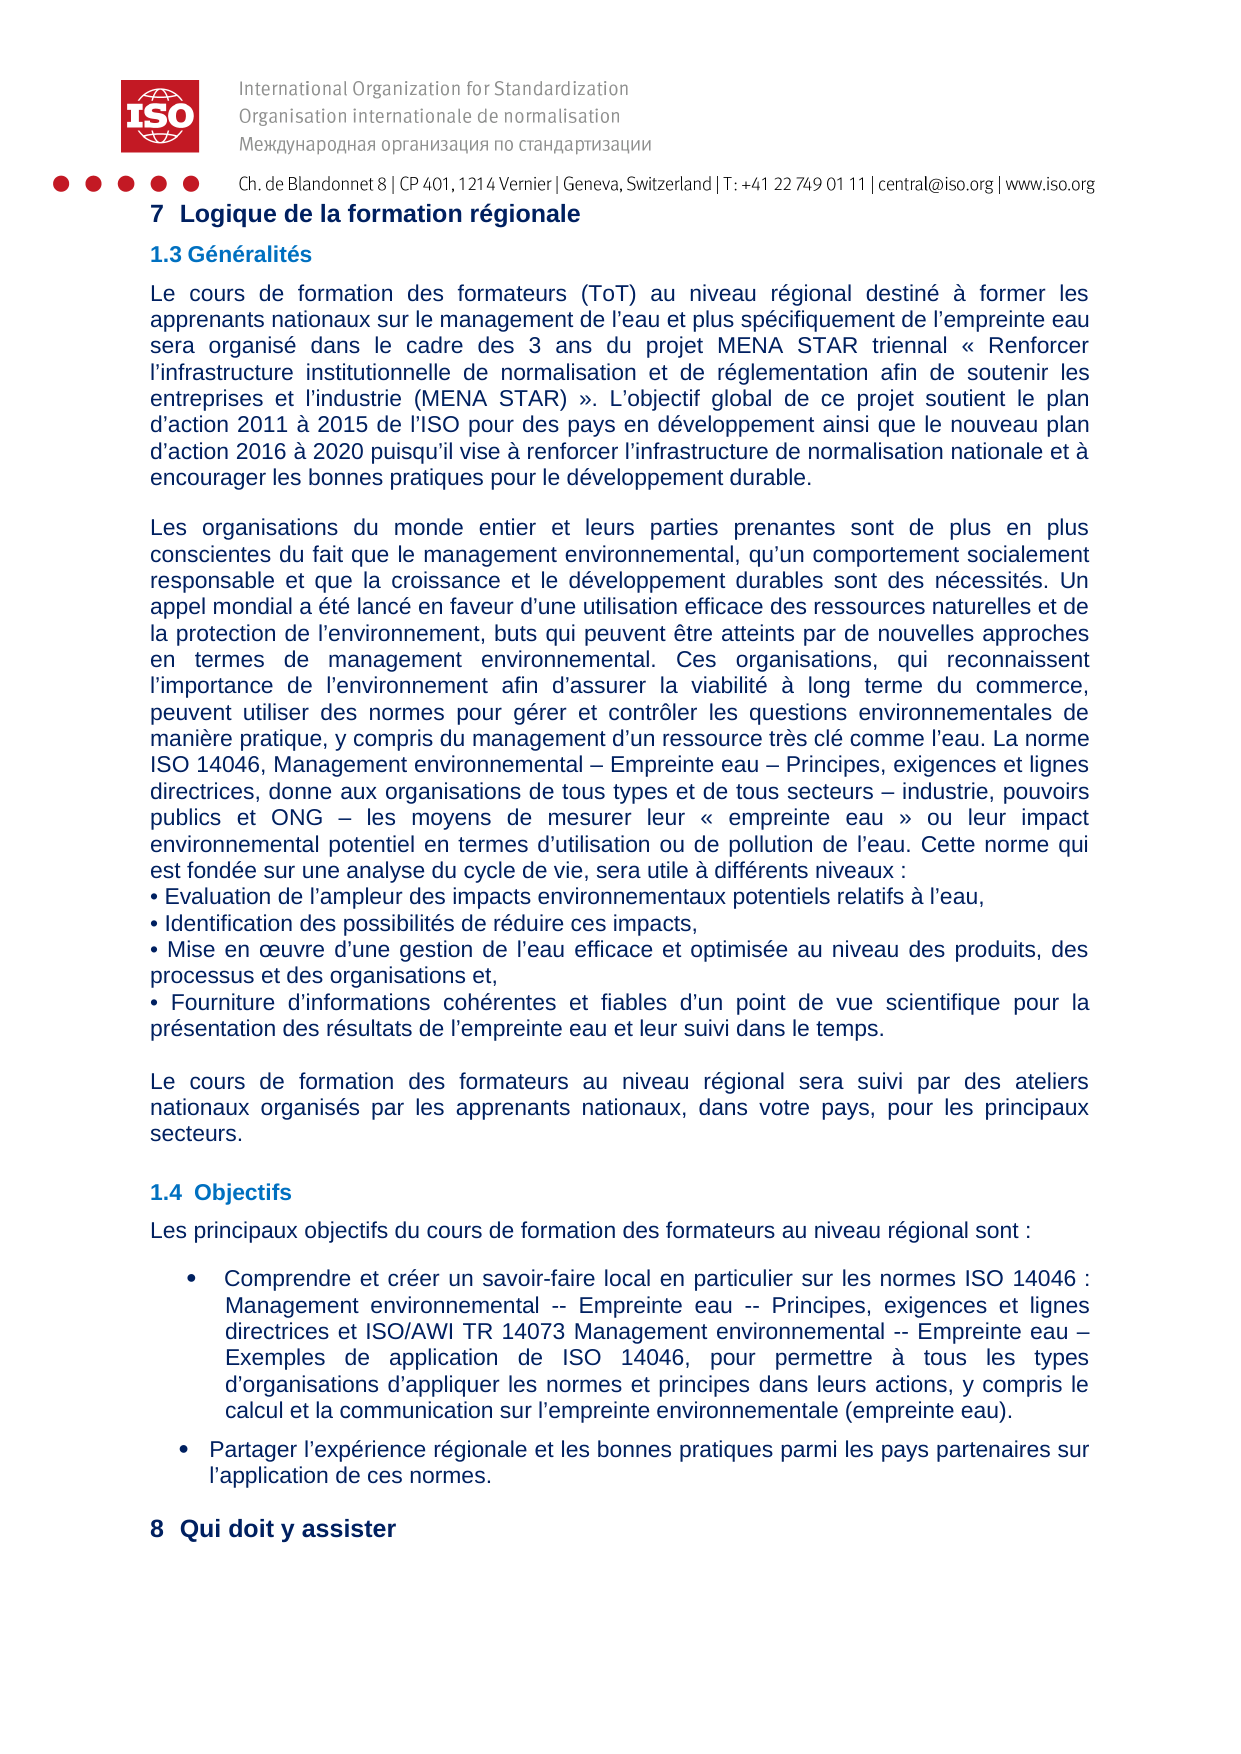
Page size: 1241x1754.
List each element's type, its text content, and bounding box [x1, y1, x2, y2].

text Les organisations du monde entier et leurs parties prenantes sont de plus en plus conscientes du fait que le management environnemental, qu’un comportement socialement responsable et que la croissance et le développement durables sont des nécessités. Un appel mondial a été lancé en faveur d’une utilisation efficace des ressources naturelles et de la protection de l’environnement, buts qui peuvent être atteints par de nouvelles approches en termes de management environnemental. Ces organisations, qui reconnaissent l’importance de l’environnement afin d’assurer la viabilité à long terme du commerce, peuvent utiliser des normes pour gérer et contrôler les questions environnementales de manière pratique, y compris du management d’un ressource très clé comme l’eau. La norme ISO 14046, Management environnemental – Empreinte eau – Principes, exigences et lignes directrices, donne aux organisations de tous types et de tous secteurs – industrie, pouvoirs publics et ONG – les moyens de mesurer leur « empreinte eau » ou leur impact environnemental potentiel en termes d’utilisation ou de pollution de l’eau. Cette norme qui est fondée sur une analyse du cycle de vie, sera utile à différents niveaux : [150, 514, 1090, 883]
list Partager l’expérience régionale et les bonnes pratiques parmi les pays partenaires sur l’application de ces normes. [179, 1436, 1090, 1488]
text • Fourniture d’informations cohérentes et fiables d’un point de vue scientifique pour la présentation des résultats de l’empreinte eau et leur suivi dans le temps. [150, 989, 1090, 1041]
subtitle Généralités [150, 241, 1090, 267]
text Le cours de formation des formateurs (ToT) au niveau régional destiné à former les apprenants nationaux sur le management de l’eau et plus spécifiquement de l’empreinte eau sera organisé dans le cadre des 3 ans du projet MENA STAR triennal « Renforcer l’infrastructure institutionnelle de normalisation et de réglementation afin de soutenir les entreprises et l’industrie (MENA STAR) ». L’objectif global de ce projet soutient le plan d’action 2011 à 2015 de l’ISO pour des pays en développement ainsi que le nouveau plan d’action 2016 à 2020 puisqu’il vise à renforcer l’infrastructure de normalisation nationale et à encourager les bonnes pratiques pour le développement durable. [150, 279, 1090, 490]
subtitle Qui doit y assister [150, 1513, 1090, 1542]
subtitle Logique de la formation régionale [150, 150, 1090, 228]
text Le cours de formation des formateurs au niveau régional sera suivi par des ateliers nationaux organisés par les apprenants nationaux, dans votre pays, pour les principaux secteurs. [150, 1068, 1090, 1147]
text • Evaluation de l’ampleur des impacts environnementaux potentiels relatifs à l’eau, [150, 883, 1090, 909]
subtitle Objectifs [150, 1178, 1090, 1205]
list Comprendre et créer un savoir-faire local en particulier sur les normes ISO 14046 : Management environnemental -- Empreinte eau -- Principes, exigences et lignes directrices et ISO/AWI TR 14073 Management environnemental -- Empreinte eau – Exemples de application de ISO 14046, pour permettre à tous les types d’organisations d’appliquer les normes et principes dans leurs actions, y compris le calcul et la communication sur l’empreinte environnementale (empreinte eau). [187, 1265, 1090, 1423]
text Les principaux objectifs du cours de formation des formateurs au niveau régional sont : [150, 1217, 1090, 1244]
picture [43, 73, 1102, 200]
text • Identification des possibilités de réduire ces impacts, [150, 909, 1090, 936]
text • Mise en œuvre d’une gestion de l’eau efficace et optimisée au niveau des produits, des processus et des organisations et, [150, 936, 1090, 989]
